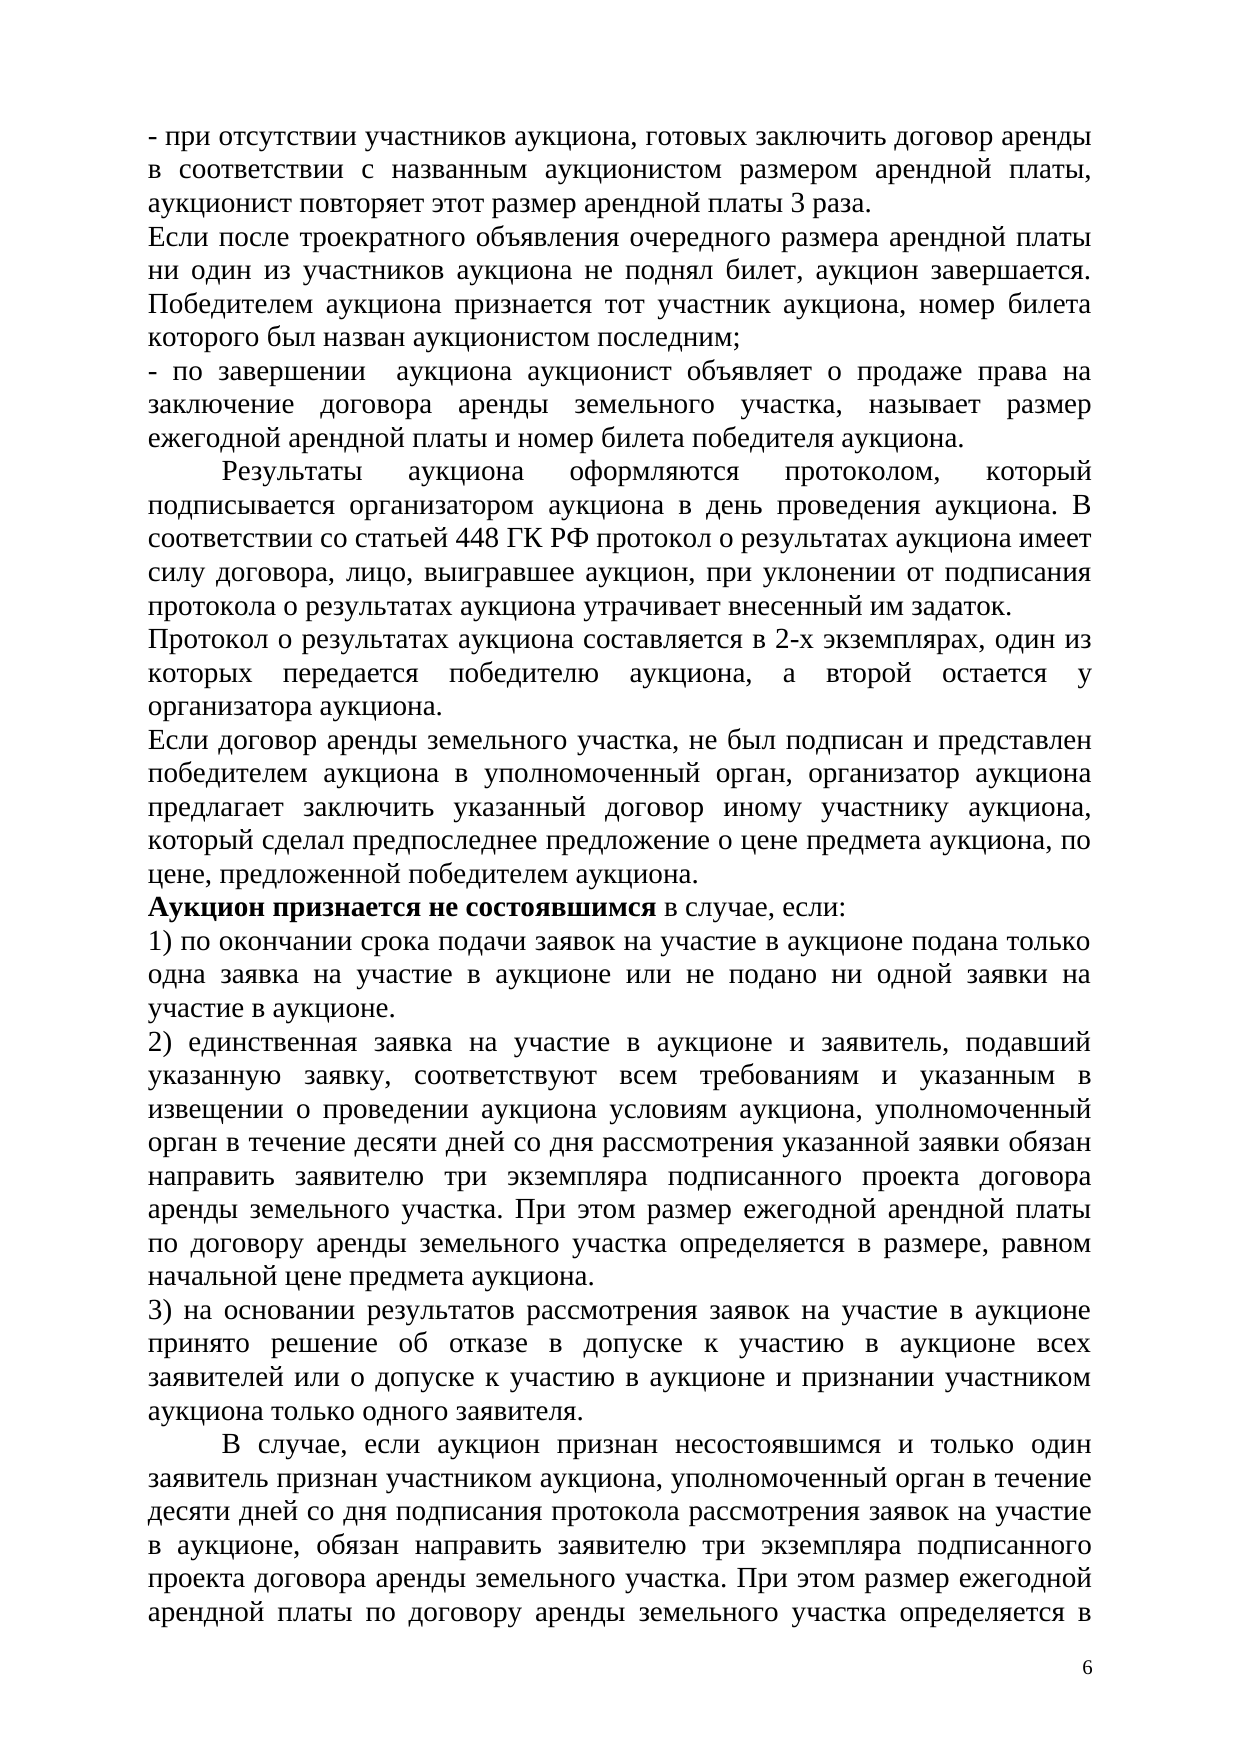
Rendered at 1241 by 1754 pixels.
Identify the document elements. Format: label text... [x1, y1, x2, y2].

text - по завершении аукциона аукционист объявляет о продаже права на заключение договора аренды земельного участка, называет размер ежегодной арендной платы и номер билета победителя аукциона. [148, 353, 1092, 453]
text 3) на основании результатов рассмотрения заявок на участие в аукционе принято решение об отказе в допуске к участию в аукционе всех заявителей или о допуске к участию в аукционе и признании участником аукциона только одного заявителя. [148, 1292, 1092, 1426]
text 2) единственная заявка на участие в аукционе и заявитель, подавший указанную заявку, соответствуют всем требованиям и указанным в извещении о проведении аукциона условиям аукциона, уполномоченный орган в течение десяти дней со дня рассмотрения указанной заявки обязан направить заявителю три экземпляра подписанного проекта договора аренды земельного участка. При этом размер ежегодной арендной платы по договору аренды земельного участка определяется в размере, равном начальной цене предмета аукциона. [148, 1024, 1092, 1292]
text Если договор аренды земельного участка, не был подписан и представлен победителем аукциона в уполномоченный орган, организатор аукциона предлагает заключить указанный договор иному участнику аукциона, который сделал предпоследнее предложение о цене предмета аукциона, по цене, предложенной победителем аукциона. [148, 722, 1092, 889]
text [148, 1426, 1092, 1627]
text Аукцион признается не состоявшимся в случае, если: [148, 889, 1092, 923]
text Результаты аукциона оформляются протоколом, который подписывается организатором аукциона в день проведения аукциона. В соответствии со статьей 448 ГК РФ протокол о результатах аукциона имеет силу договора, лицо, выигравшее аукцион, при уклонении от подписания протокола о результатах аукциона утрачивает внесенный им задаток. [148, 453, 1092, 621]
text 1) по окончании срока подачи заявок на участие в аукционе подана только одна заявка на участие в аукционе или не подано ни одной заявки на участие в аукционе. [148, 923, 1092, 1024]
text Если после троекратного объявления очередного размера арендной платы ни один из участников аукциона не поднял билет, аукцион завершается. Победителем аукциона признается тот участник аукциона, номер билета которого был назван аукционистом последним; [148, 219, 1092, 353]
text Протокол о результатах аукциона составляется в 2-х экземплярах, один из которых передается победителю аукциона, а второй остается у организатора аукциона. [148, 621, 1092, 722]
text - при отсутствии участников аукциона, готовых заключить договор аренды в соответствии с названным аукционистом размером арендной платы, аукционист повторяет этот размер арендной платы 3 раза. [148, 118, 1092, 219]
